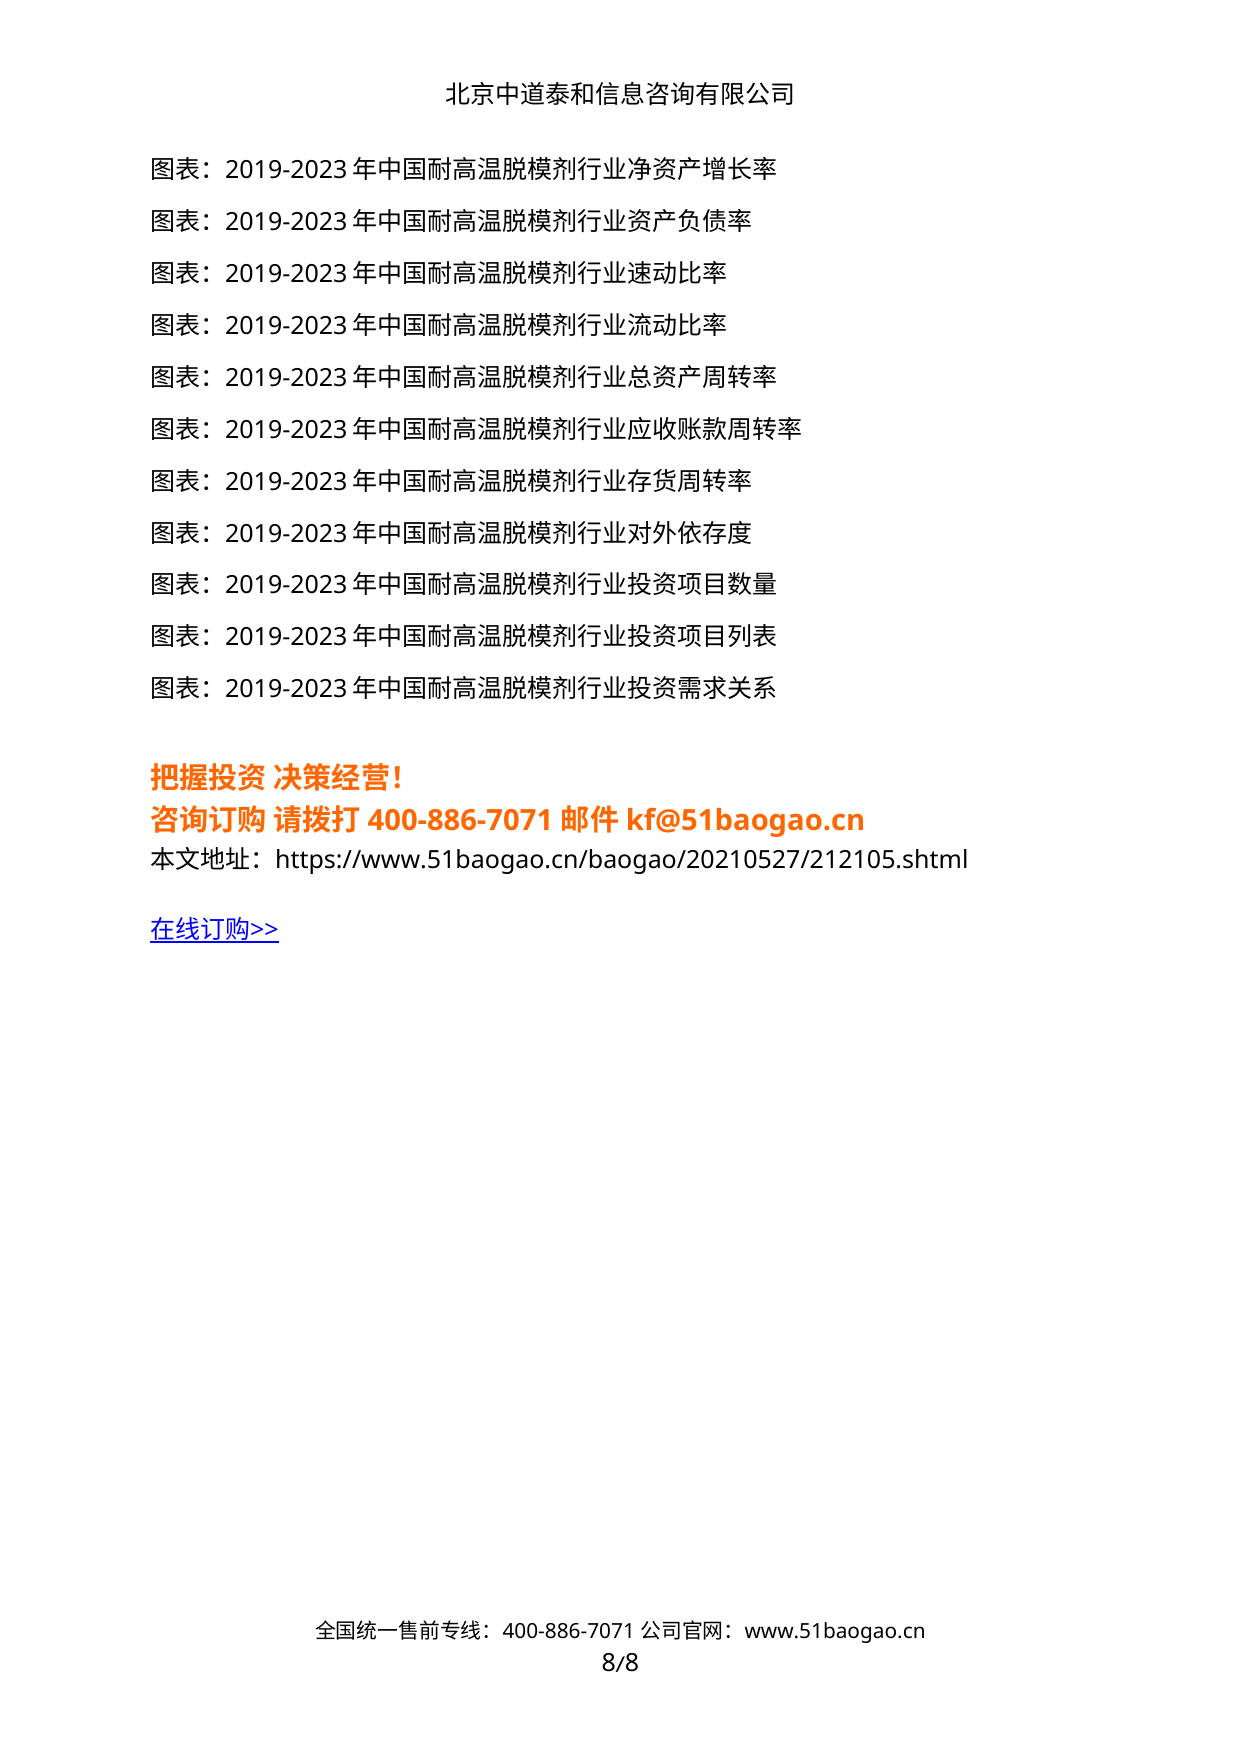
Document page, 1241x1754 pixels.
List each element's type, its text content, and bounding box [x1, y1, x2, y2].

text 图表：2019-2023年中国耐高温脱模剂行业应收账款周转率 [150, 409, 1090, 446]
text 图表：2019-2023年中国耐高温脱模剂行业投资项目列表 [150, 617, 1090, 653]
text 图表：2019-2023年中国耐高温脱模剂行业资产负债率 [150, 202, 1090, 238]
text 图表：2019-2023年中国耐高温脱模剂行业对外依存度 [150, 513, 1090, 549]
text 把握投资 决策经营！咨询订购 请拨打 400-886-7071 邮件 kf@51baogao.cn本文地址：https://www.51baogao.cn/baogao/20210527/212105.shtml [150, 721, 1090, 876]
text 图表：2019-2023年中国耐高温脱模剂行业净资产增长率 [150, 150, 1090, 186]
text 图表：2019-2023年中国耐高温脱模剂行业速动比率 [150, 254, 1090, 290]
text 在线订购>> [150, 876, 1090, 946]
text 图表：2019-2023年中国耐高温脱模剂行业存货周转率 [150, 461, 1090, 497]
text 图表：2019-2023年中国耐高温脱模剂行业投资项目数量 [150, 565, 1090, 601]
text 图表：2019-2023年中国耐高温脱模剂行业投资需求关系 [150, 669, 1090, 705]
text 图表：2019-2023年中国耐高温脱模剂行业总资产周转率 [150, 357, 1090, 394]
text 图表：2019-2023年中国耐高温脱模剂行业流动比率 [150, 306, 1090, 342]
